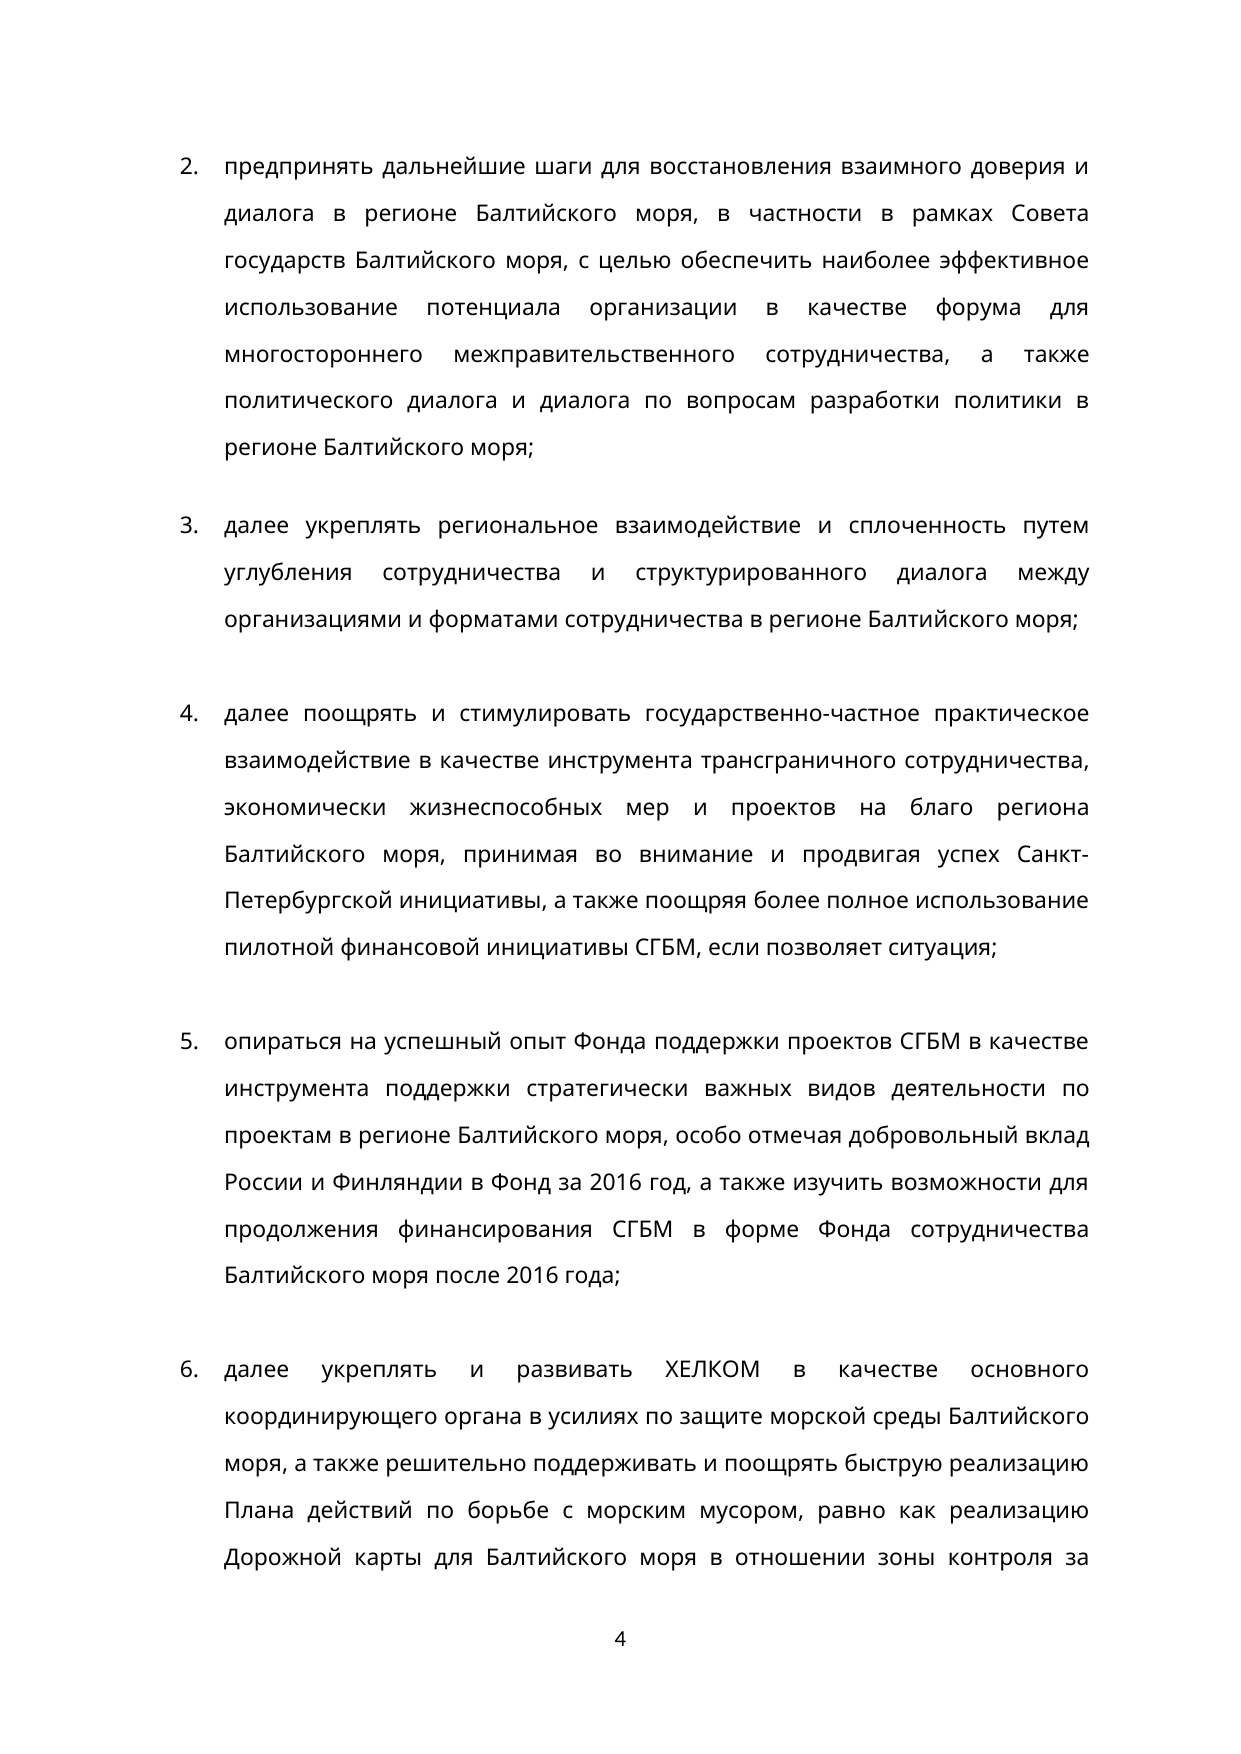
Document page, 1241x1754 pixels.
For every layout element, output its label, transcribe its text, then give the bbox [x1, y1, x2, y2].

list далее поощрять и стимулировать государственно-частное практическое взаимодействие в качестве инструмента трансграничного сотрудничества, экономически жизнеспособных мер и проектов на благо региона Балтийского моря, принимая во внимание и продвигая успех Санкт-Петербургской инициативы, а также поощряя более полное использование пилотной финансовой инициативы СГБМ, если позволяет ситуация; [179, 697, 1090, 962]
list опираться на успешный опыт Фонда поддержки проектов СГБМ в качестве инструмента поддержки стратегически важных видов деятельности по проектам в регионе Балтийского моря, особо отмечая добровольный вклад России и Финляндии в Фонд за 2016 год, а также изучить возможности для продолжения финансирования СГБМ в форме Фонда сотрудничества Балтийского моря после 2016 года; [179, 1025, 1090, 1291]
list далее укреплять региональное взаимодействие и сплоченность путем углубления сотрудничества и структурированного диалога между организациями и форматами сотрудничества в регионе Балтийского моря; [179, 509, 1090, 634]
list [179, 1353, 1090, 1572]
list предпринять дальнейшие шаги для восстановления взаимного доверия и диалога в регионе Балтийского моря, в частности в рамках Совета государств Балтийского моря, с целью обеспечить наиболее эффективное использование потенциала организации в качестве форума для многостороннего межправительственного сотрудничества, а также политического диалога и диалога по вопросам разработки политики в регионе Балтийского моря; [179, 150, 1090, 462]
